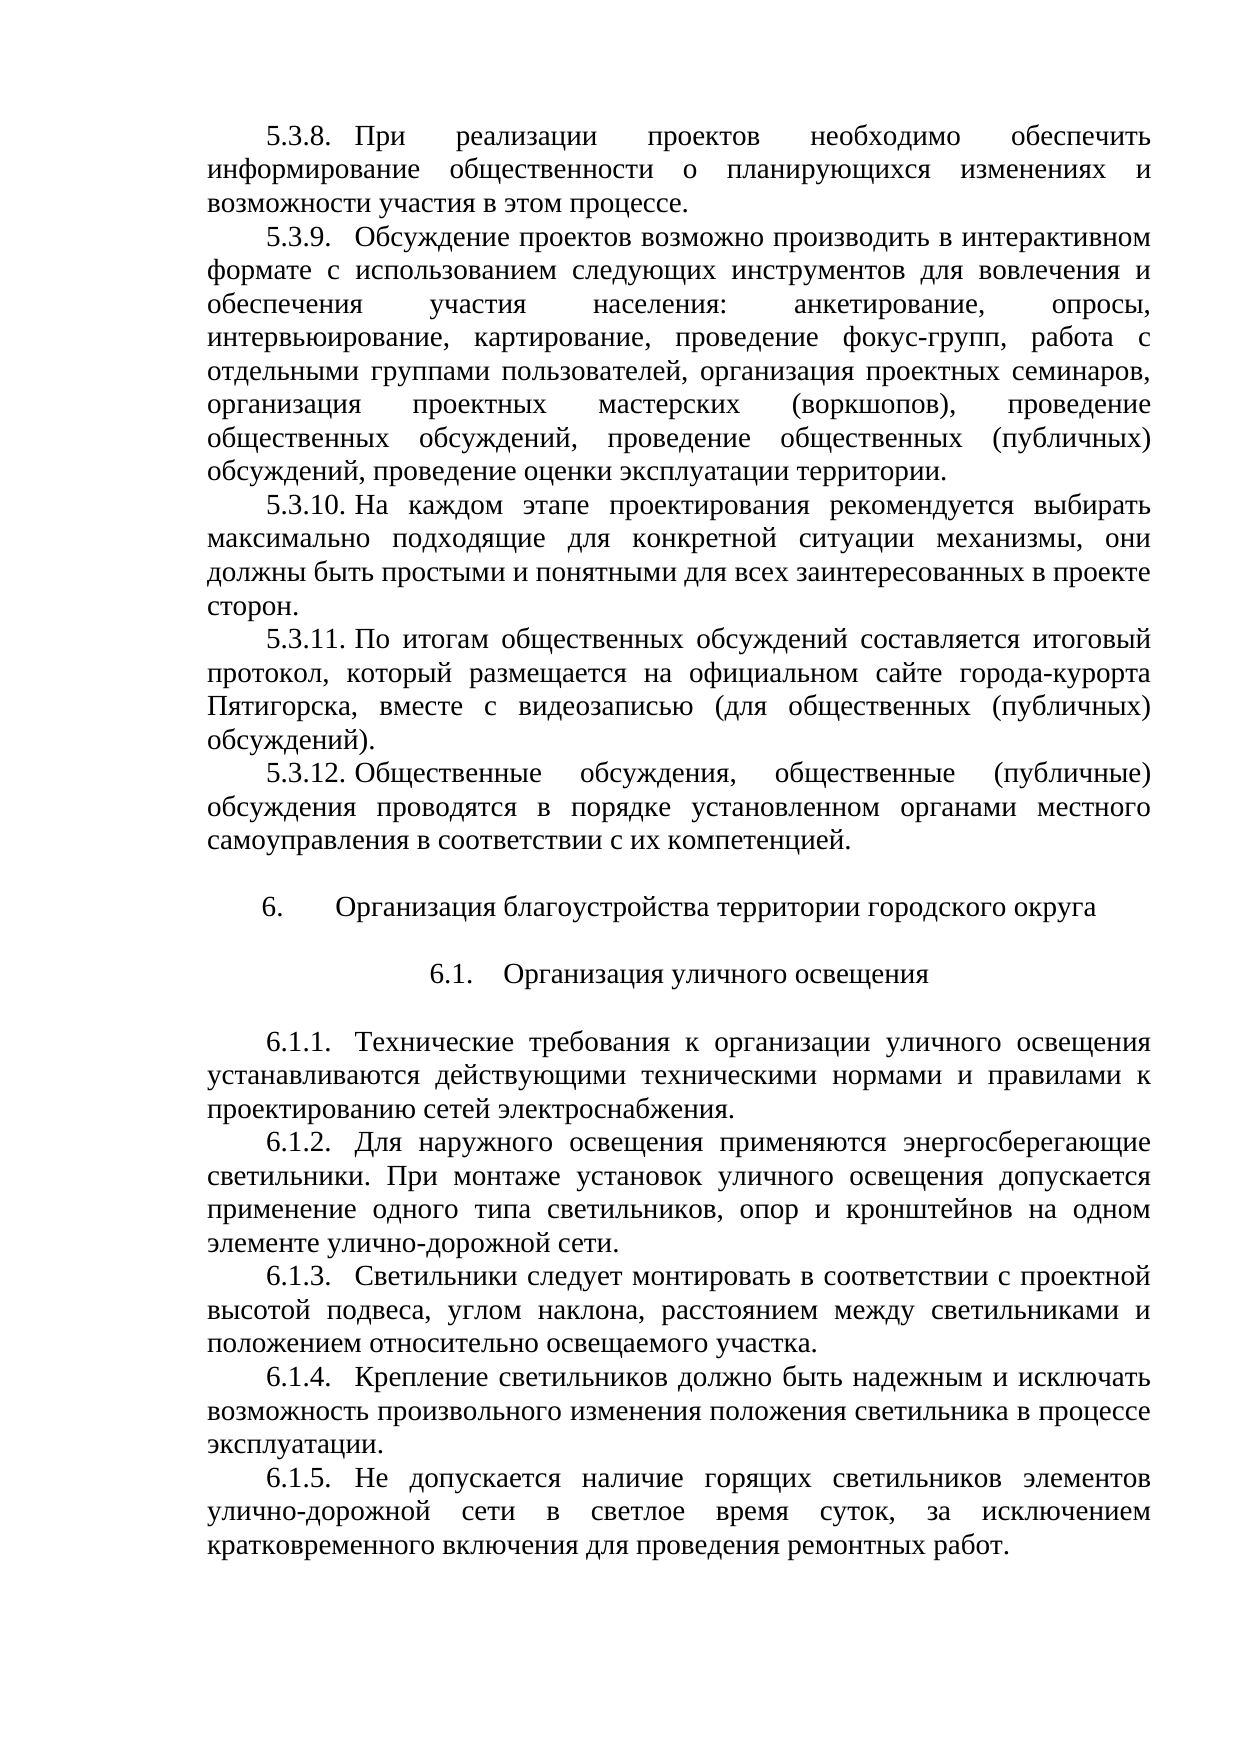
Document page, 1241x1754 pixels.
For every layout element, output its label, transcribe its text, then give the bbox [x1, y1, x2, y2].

list Светильники следует монтировать в соответствии с проектной высотой подвеса, углом наклона, расстоянием между светильниками и положением относительно освещаемого участка. [207, 1258, 1152, 1359]
list Для наружного освещения применяются энергосберегающие светильники. При монтаже установок уличного освещения допускается применение одного типа светильников, опор и кронштейнов на одном элементе улично-дорожной сети. [207, 1124, 1152, 1258]
list Организация благоустройства территории городского округа [207, 889, 1152, 923]
list Крепление светильников должно быть надежным и исключать возможность произвольного изменения положения светильника в процессе эксплуатации. [207, 1359, 1152, 1460]
list Технические требования к организации уличного освещения устанавливаются действующими техническими нормами и правилами к проектированию сетей электроснабжения. [207, 1024, 1152, 1124]
list По итогам общественных обсуждений составляется итоговый протокол, который размещается на официальном сайте города-курорта Пятигорска, вместе с видеозаписью (для общественных (публичных) обсуждений). [207, 621, 1152, 755]
list При реализации проектов необходимо обеспечить информирование общественности о планирующихся изменениях и возможности участия в этом процессе. [207, 118, 1152, 219]
list На каждом этапе проектирования рекомендуется выбирать максимально подходящие для конкретной ситуации механизмы, они должны быть простыми и понятными для всех заинтересованных в проекте сторон. [207, 487, 1152, 621]
list Организация уличного освещения [207, 957, 1152, 990]
list Обсуждение проектов возможно производить в интерактивном формате с использованием следующих инструментов для вовлечения и обеспечения участия населения: анкетирование, опросы, интервьюирование, картирование, проведение фокус-групп, работа с отдельными группами пользователей, организация проектных семинаров, организация проектных мастерских (воркшопов), проведение общественных обсуждений, проведение общественных (публичных) обсуждений, проведение оценки эксплуатации территории. [207, 219, 1152, 487]
list Общественные обсуждения, общественные (публичные) обсуждения проводятся в порядке установленном органами местного самоуправления в соответствии с их компетенцией. [207, 755, 1152, 856]
list Не допускается наличие горящих светильников элементов улично-дорожной сети в светлое время суток, за исключением кратковременного включения для проведения ремонтных работ. [207, 1460, 1152, 1560]
